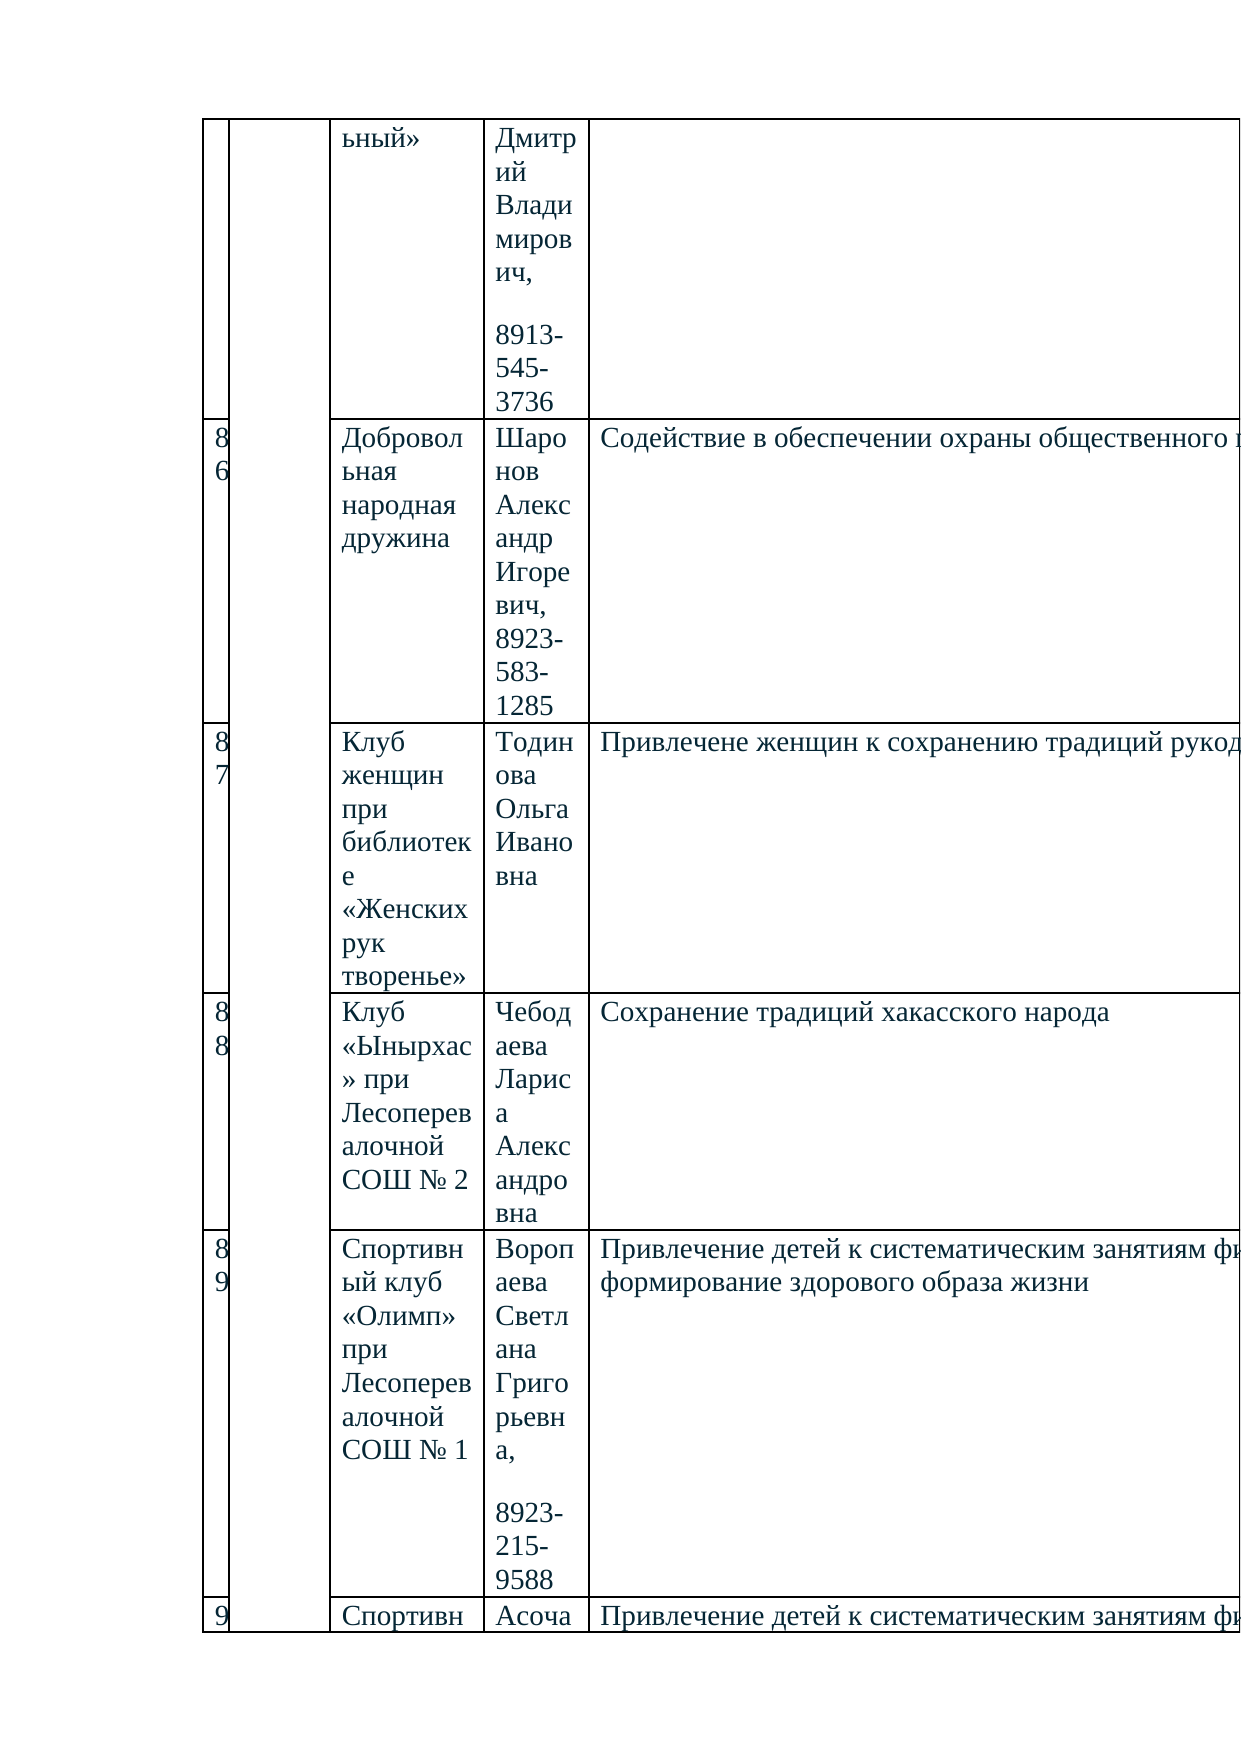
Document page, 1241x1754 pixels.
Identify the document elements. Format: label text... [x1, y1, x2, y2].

table_cell 86 [204, 420, 228, 722]
table_cell Привлечене женщин к сохранению традиций рукоделия [590, 724, 1239, 992]
table_cell 87 [204, 724, 228, 992]
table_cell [590, 120, 1239, 418]
table_cell 88 [204, 994, 228, 1229]
table_cell 90 [204, 1598, 228, 1631]
table_cell [204, 120, 228, 418]
table_cell Клуб «Ынырхас» при Лесоперевалочной СОШ № 2 [331, 994, 483, 1229]
table_cell Спортивный клуб «Олимп» при Лесоперевалочной СОШ № 1 [331, 1231, 483, 1596]
table_cell Воропаева Светлана Григорьевна, 8923-215-9588 [485, 1231, 588, 1596]
table_cell Привлечение детей к систематическим занятиям физической культурой и спортом, формирование здорового образа жизни [590, 1231, 1239, 1596]
table_cell Тодинова Ольга Ивановна [485, 724, 588, 992]
table_cell Чебодаева Лариса Александровна [485, 994, 588, 1229]
table_cell Добровольная народная дружина [331, 420, 483, 722]
table_cell 89 [204, 1231, 228, 1596]
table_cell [331, 1598, 483, 1631]
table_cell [590, 1598, 1239, 1631]
table_cell Сохранение традиций хакасского народа [590, 994, 1239, 1229]
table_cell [485, 120, 588, 418]
table_cell ТОС «Центральный» [331, 120, 483, 418]
table_cell Шаронов Александр Игоревич, 8923-583-1285 [485, 420, 588, 722]
table_cell Содействие в обеспечении охраны общественного порядка [590, 420, 1239, 722]
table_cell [485, 1598, 588, 1631]
table_cell Клуб женщин при библиотеке «Женских рук творенье» [331, 724, 483, 992]
